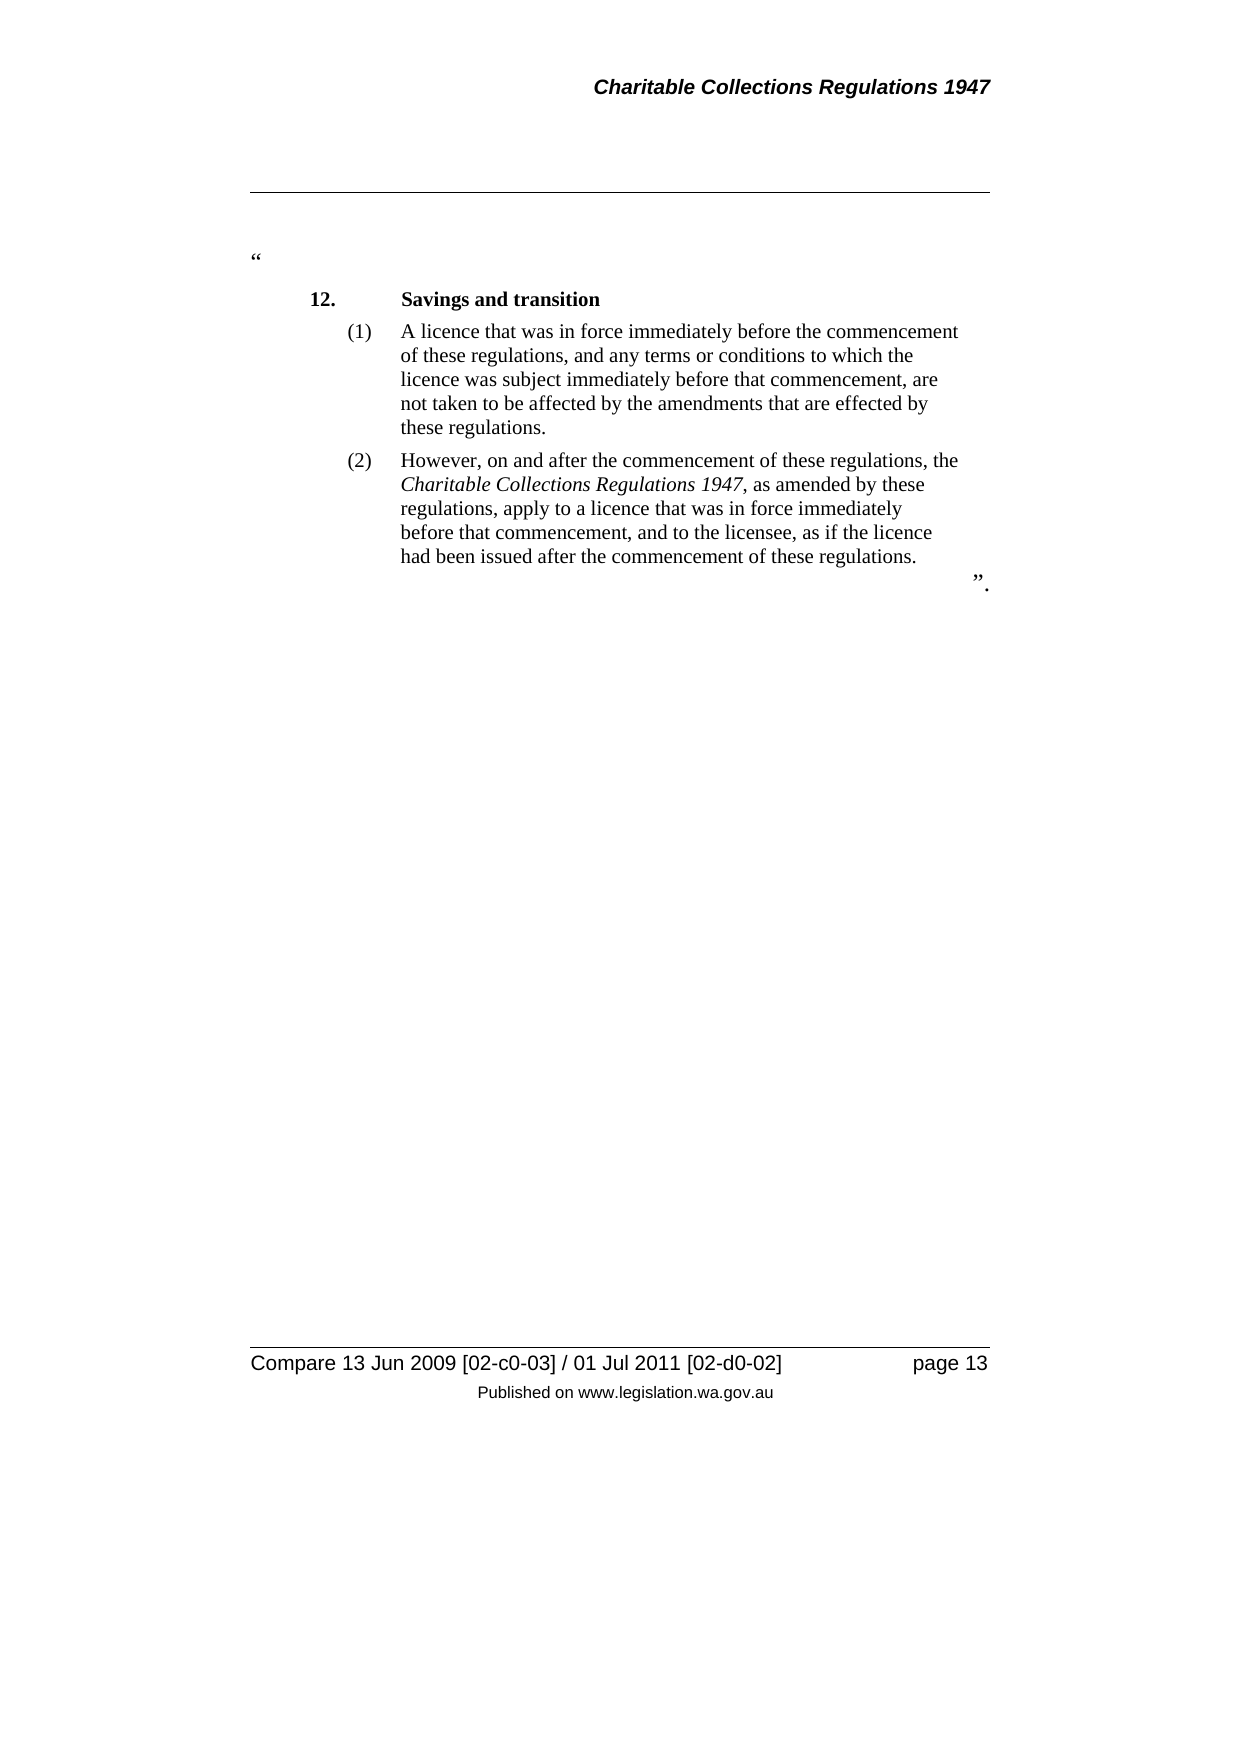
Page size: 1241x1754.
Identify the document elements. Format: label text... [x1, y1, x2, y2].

text (1) A licence that was in force immediately before the commencement of these regulations, and any terms or conditions to which the licence was subject immediately before that commencement, are not taken to be affected by the amendments that are effected by these regulations. [250, 319, 959, 439]
subtitle 12. Savings and transition [309, 287, 960, 311]
text “ [250, 247, 959, 276]
text (2) However, on and after the commencement of these regulations, the Charitable Collections Regulations 1947, as amended by these regulations, apply to a licence that was in force immediately before that commencement, and to the licensee, as if the licence had been issued after the commencement of these regulations. [250, 448, 959, 568]
text ”. [250, 568, 990, 597]
